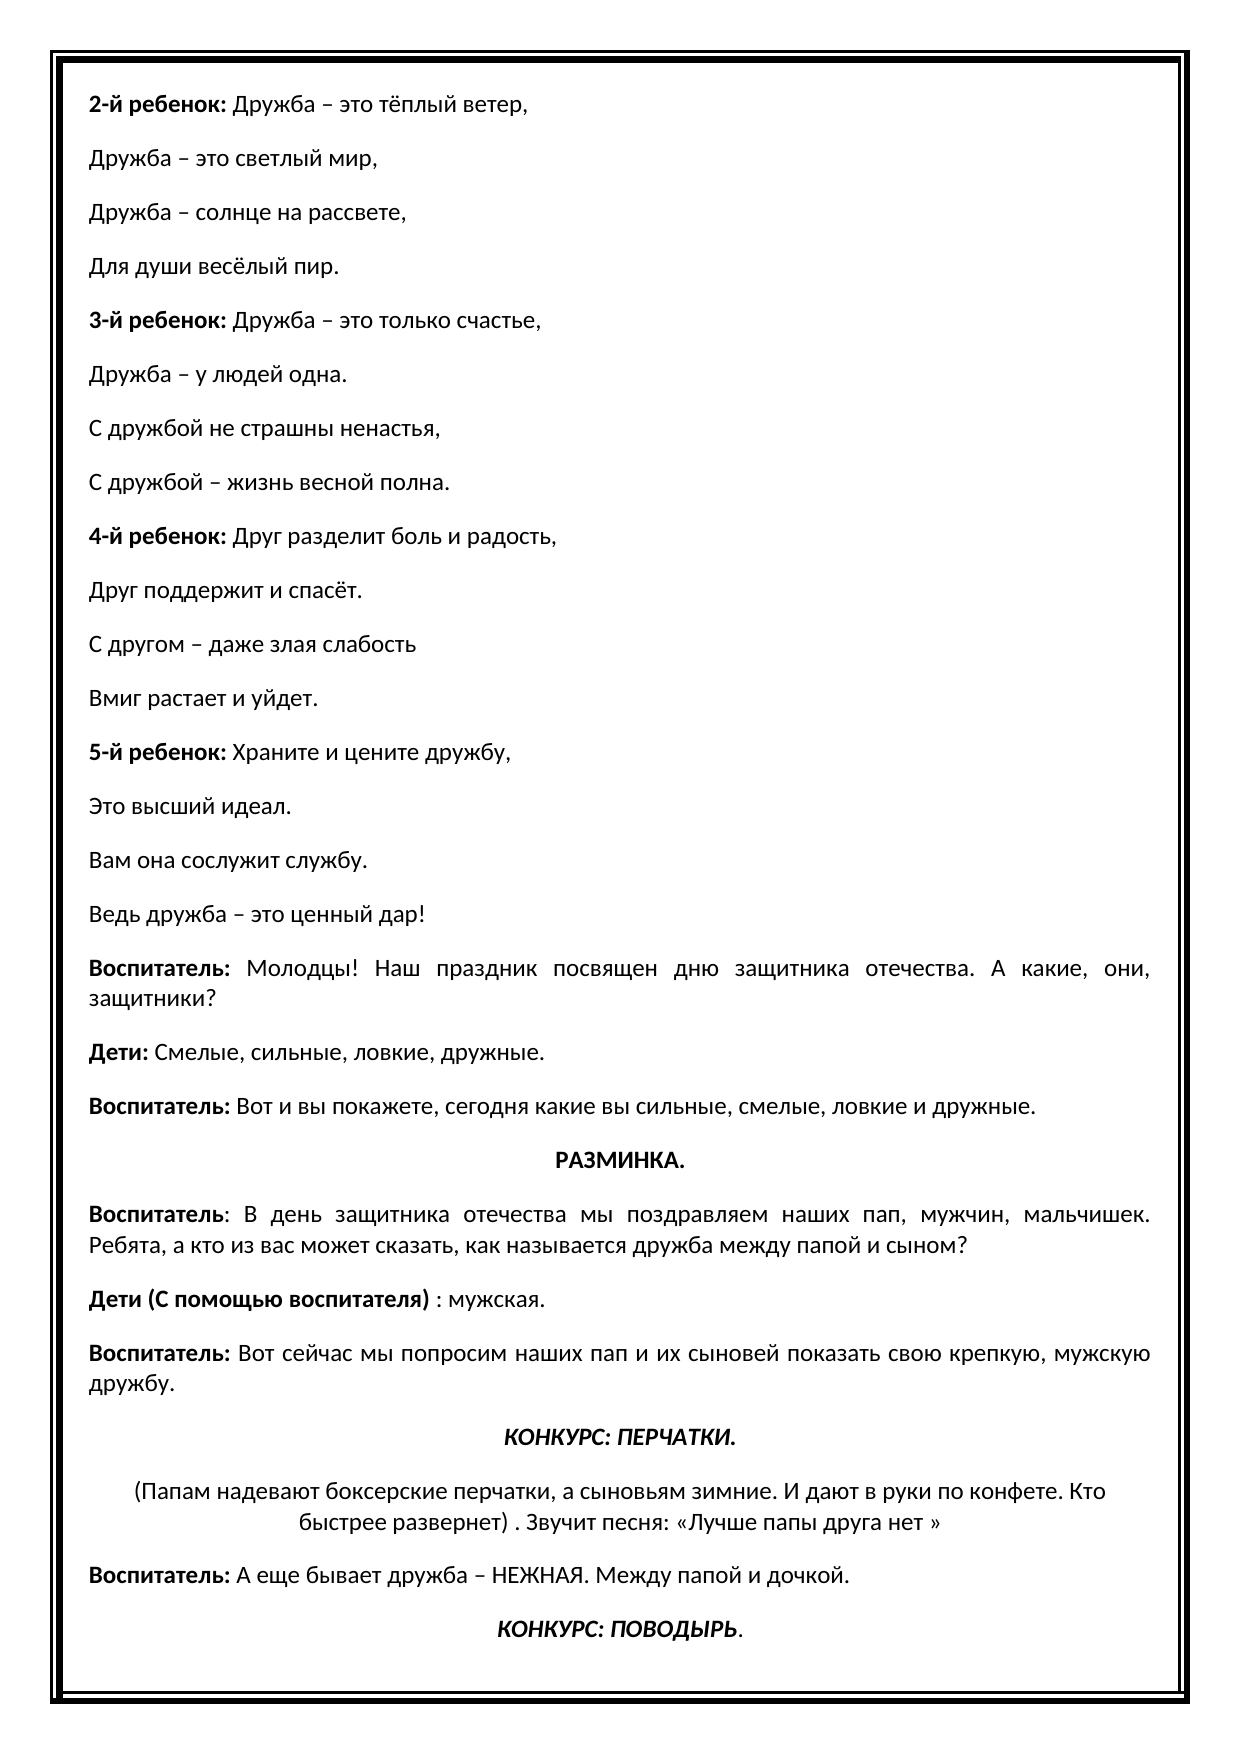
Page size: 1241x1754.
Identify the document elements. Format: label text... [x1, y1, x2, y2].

text Вмиг растает и уйдет. [89, 682, 1152, 713]
text 2-й ребенок: Дружба – это тёплый ветер, [89, 89, 1152, 119]
text С дружбой не страшны ненастья, [89, 412, 1152, 443]
text КОНКУРС: ПОВОДЫРЬ. [89, 1614, 1152, 1644]
text Воспитатель: Вот сейчас мы попросим наших пап и их сыновей показать свою крепкую, мужскую дружбу. [89, 1337, 1152, 1398]
text Друг поддержит и спасёт. [89, 574, 1152, 605]
text Это высший идеал. [89, 790, 1152, 821]
text Ведь дружба – это ценный дар! [89, 898, 1152, 928]
text 5-й ребенок: Храните и цените дружбу, [89, 736, 1152, 767]
text С дружбой – жизнь весной полна. [89, 466, 1152, 497]
text Воспитатель: В день защитника отечества мы поздравляем наших пап, мужчин, мальчишек. Ребята, а кто из вас может сказать, как называется дружба между папой и сыном? [89, 1198, 1152, 1259]
text С другом – даже злая слабость [89, 628, 1152, 659]
text Дружба – это светлый мир, [89, 143, 1152, 173]
text Воспитатель: А еще бывает дружба – НЕЖНАЯ. Между папой и дочкой. [89, 1560, 1152, 1590]
text Воспитатель: Вот и вы покажете, сегодня какие вы сильные, смелые, ловкие и дружные. [89, 1090, 1152, 1121]
text 4-й ребенок: Друг разделит боль и радость, [89, 520, 1152, 551]
text Дружба – у людей одна. [89, 358, 1152, 389]
text КОНКУРС: ПЕРЧАТКИ. [89, 1421, 1152, 1452]
text Дети (С помощью воспитателя) : мужская. [89, 1283, 1152, 1313]
text Дети: Смелые, сильные, ловкие, дружные. [89, 1036, 1152, 1067]
text Воспитатель: Молодцы! Наш праздник посвящен дню защитника отечества. А какие, они, защитники? [89, 952, 1152, 1013]
text Для души весёлый пир. [89, 251, 1152, 281]
text Вам она сослужит службу. [89, 844, 1152, 874]
text (Папам надевают боксерские перчатки, а сыновьям зимние. И дают в руки по конфете. Кто быстрее развернет) . Звучит песня: «Лучше папы друга нет » [89, 1475, 1152, 1536]
text 3-й ребенок: Дружба – это только счастье, [89, 304, 1152, 335]
text РАЗМИНКА. [89, 1144, 1152, 1175]
text Дружба – солнце на рассвете, [89, 197, 1152, 227]
